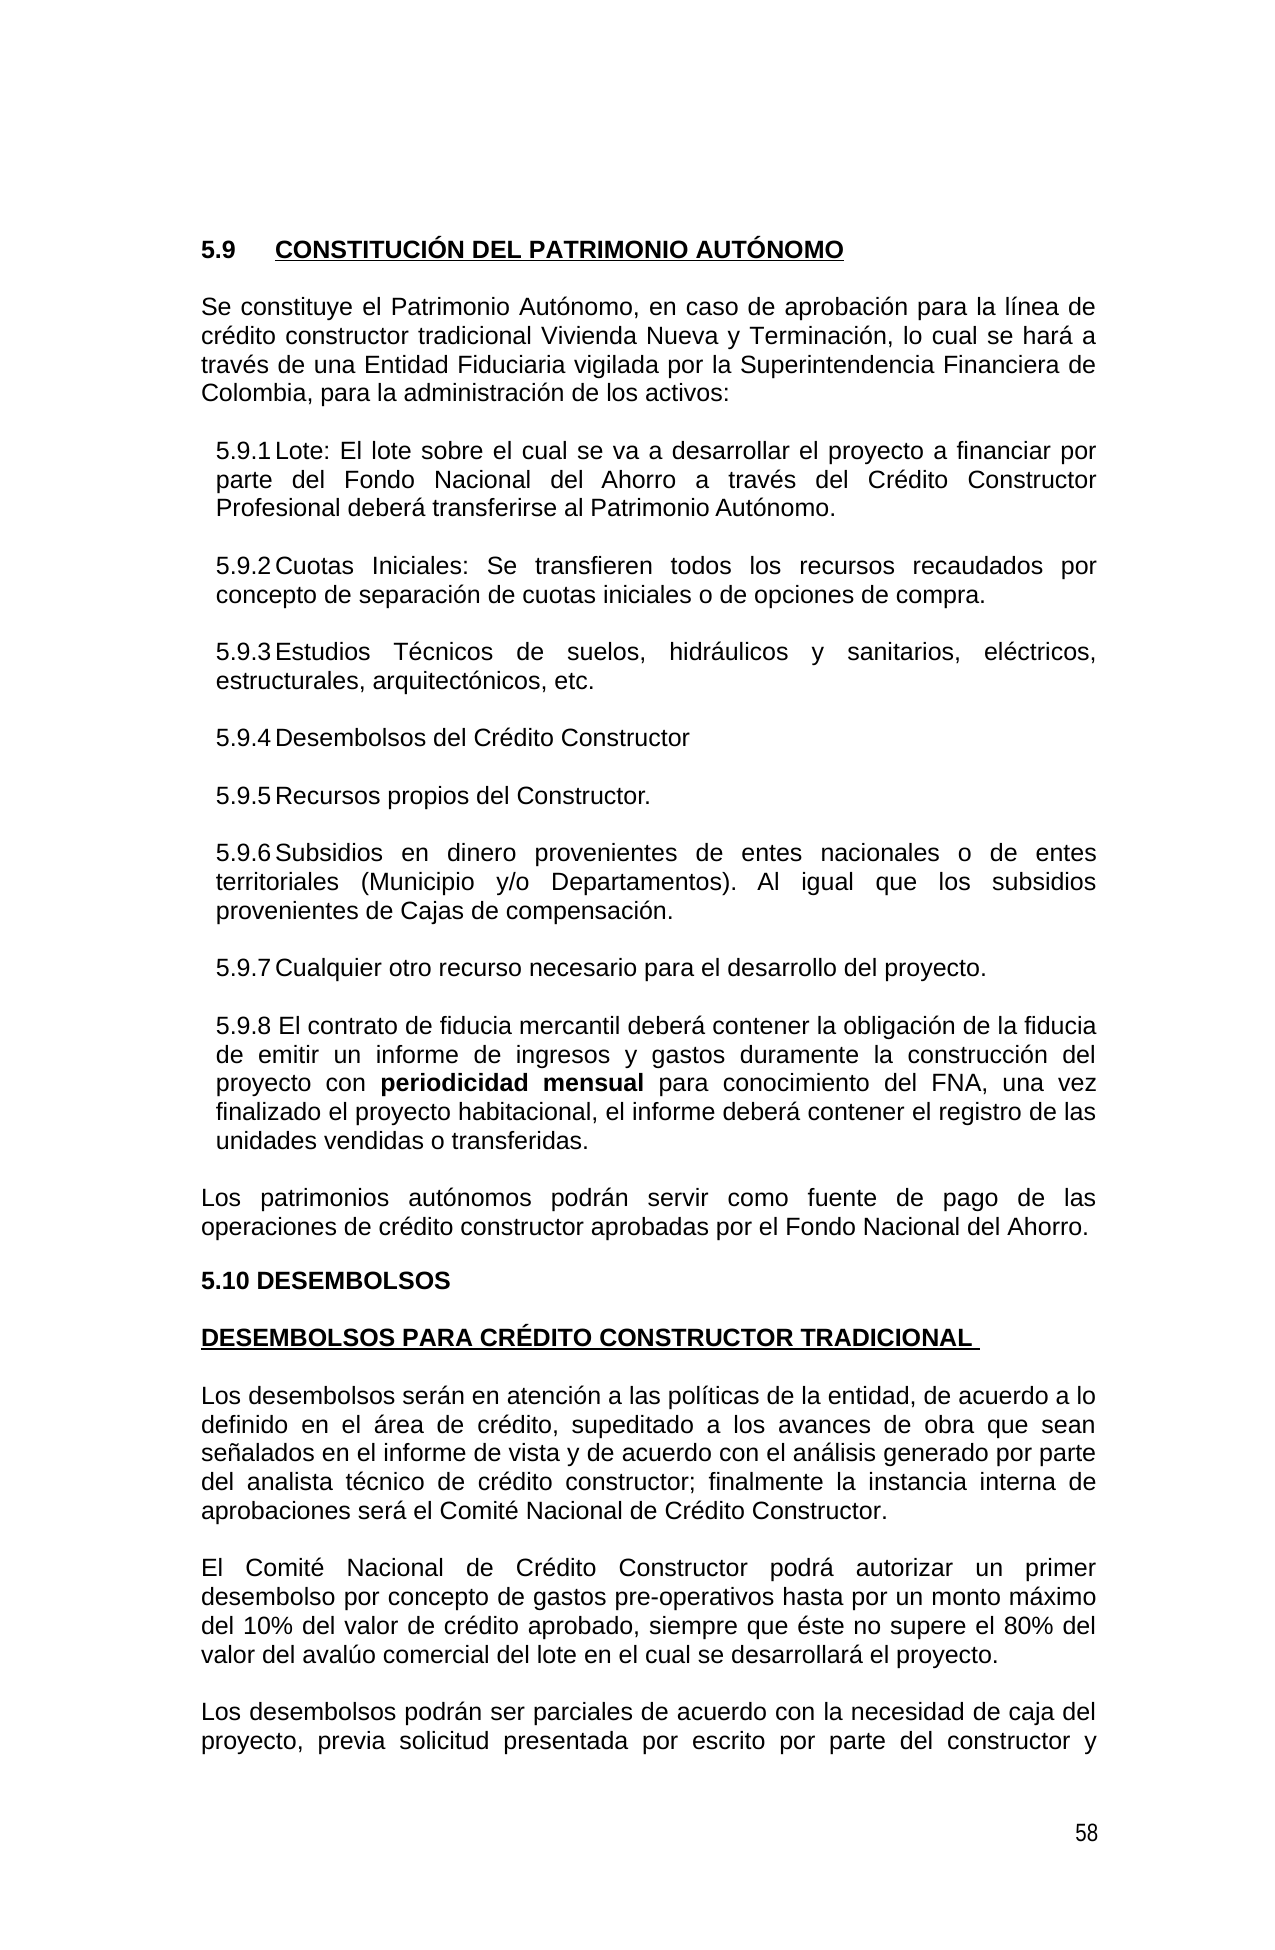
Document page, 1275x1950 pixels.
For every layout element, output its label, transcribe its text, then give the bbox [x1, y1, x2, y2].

subtitle Desembolsos del Crédito Constructor [216, 723, 1098, 752]
subtitle Cuotas Iniciales: Se transfieren todos los recursos recaudados por concepto de separación de cuotas iniciales o de opciones de compra. [216, 551, 1098, 608]
subtitle DESEMBOLSOS PARA CRÉDITO CONSTRUCTOR TRADICIONAL [201, 1323, 1098, 1352]
subtitle Estudios Técnicos de suelos, hidráulicos y sanitarios, eléctricos, estructurales, arquitectónicos, etc. [216, 637, 1098, 695]
text Los desembolsos serán en atención a las políticas de la entidad, de acuerdo a lo definido en el área de crédito, supeditado a los avances de obra que sean señalados en el informe de vista y de acuerdo con el análisis generado por parte del analista técnico de crédito constructor; finalmente la instancia interna de aprobaciones será el Comité Nacional de Crédito Constructor. [201, 1381, 1098, 1524]
subtitle Cualquier otro recurso necesario para el desarrollo del proyecto. [216, 953, 1098, 982]
subtitle Subsidios en dinero provenientes de entes nacionales o de entes territoriales (Municipio y/o Departamentos). Al igual que los subsidios provenientes de Cajas de compensación. [216, 838, 1098, 925]
text El Comité Nacional de Crédito Constructor podrá autorizar un primer desembolso por concepto de gastos pre-operativos hasta por un monto máximo del 10% del valor de crédito aprobado, siempre que éste no supere el 80% del valor del avalúo comercial del lote en el cual se desarrollará el proyecto. [201, 1553, 1098, 1668]
subtitle CONSTITUCIÓN DEL PATRIMONIO AUTÓNOMO [201, 235, 1098, 263]
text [201, 1697, 1098, 1754]
subtitle Recursos propios del Constructor. [216, 781, 1098, 810]
subtitle Lote: El lote sobre el cual se va a desarrollar el proyecto a financiar por parte del Fondo Nacional del Ahorro a través del Crédito Constructor Profesional deberá transferirse al Patrimonio Autónomo. [216, 436, 1098, 522]
text Se constituye el Patrimonio Autónomo, en caso de aprobación para la línea de crédito constructor tradicional Vivienda Nueva y Terminación, lo cual se hará a través de una Entidad Fiduciaria vigilada por la Superintendencia Financiera de Colombia, para la administración de los activos: [201, 292, 1098, 407]
text 5.10 DESEMBOLSOS [201, 1266, 1098, 1294]
text Los patrimonios autónomos podrán servir como fuente de pago de las operaciones de crédito constructor aprobadas por el Fondo Nacional del Ahorro. [201, 1183, 1098, 1241]
list 5.9.8 El contrato de fiducia mercantil deberá contener la obligación de la fiducia de emitir un informe de ingresos y gastos duramente la construcción del proyecto con periodicidad mensual para conocimiento del FNA, una vez finalizado el proyecto habitacional, el informe deberá contener el registro de las unidades vendidas o transferidas. [216, 1011, 1098, 1154]
